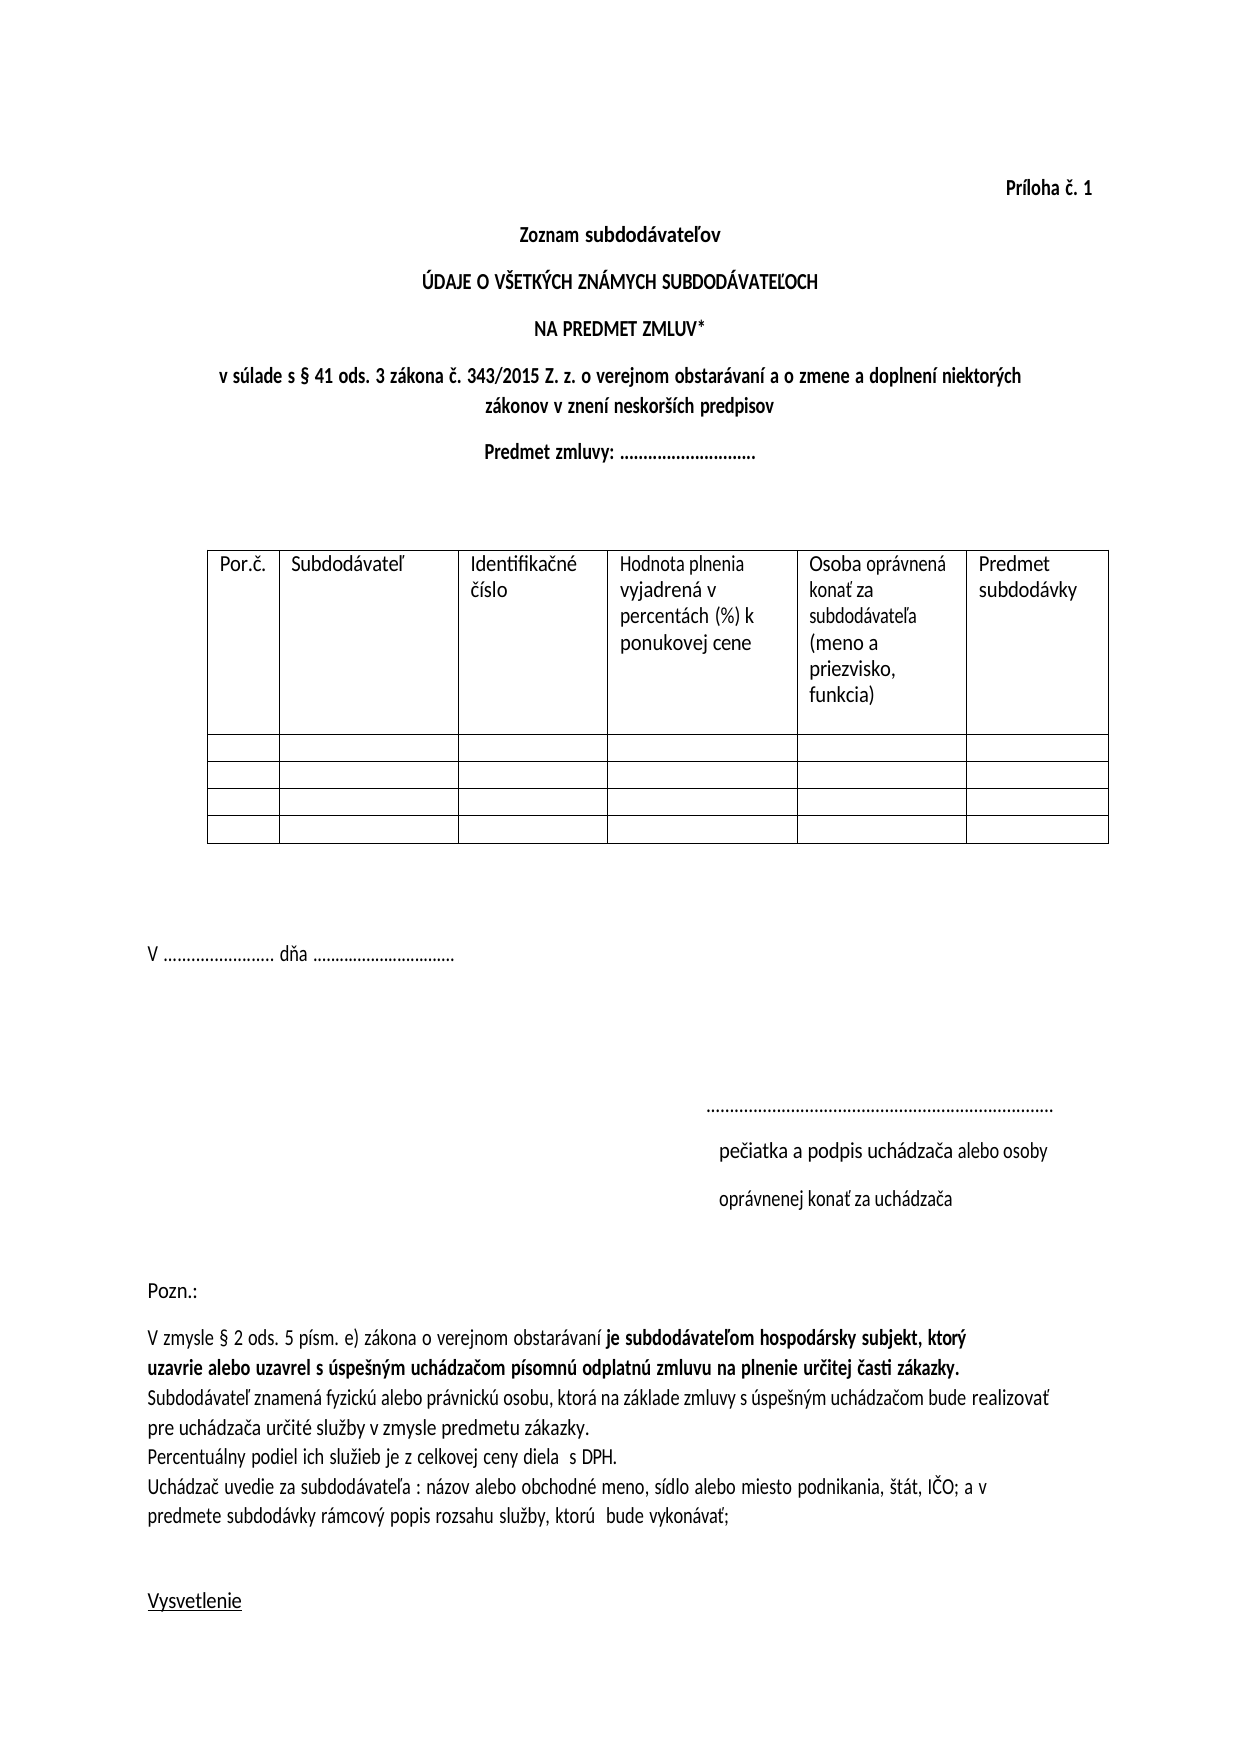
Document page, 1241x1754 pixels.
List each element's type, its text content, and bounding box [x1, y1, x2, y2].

table_cell [280, 735, 458, 761]
table_cell [967, 789, 1108, 815]
text Vysvetlenie [147, 1586, 1119, 1614]
text Subdodávateľ znamená fyzickú alebo právnickú osobu, ktorá na základe zmluvy s úspešným uchádzačom bude realizovať pre uchádzača určité služby v zmysle predmetu zákazky. [147, 1383, 1077, 1441]
table_cell [459, 816, 607, 842]
text ÚDAJE O VŠETKÝCH ZNÁMYCH SUBDODÁVATEĽOCH [153, 267, 1087, 295]
text pečiatka a podpis uchádzača alebo osoby oprávnenej konať za uchádzača [719, 1136, 1119, 1212]
table_cell [798, 735, 966, 761]
text Pozn.: [147, 1276, 1119, 1304]
table_cell [608, 762, 797, 788]
text Zoznam subdodávateľov [153, 221, 1088, 248]
text zákonov v znení neskorších predpisov [485, 391, 1119, 419]
text uzavrie alebo uzavrel s úspešným uchádzačom písomnú odplatnú zmluvu na plnenie určitej časti zákazky. [147, 1353, 1119, 1381]
table_cell [967, 762, 1108, 788]
table_cell [459, 789, 607, 815]
text V zmysle § 2 ods. 5 písm. e) zákona o verejnom obstarávaní je subdodávateľom hospodársky subjekt, ktorý [147, 1323, 1119, 1351]
text NA PREDMET ZMLUV* [388, 314, 852, 342]
text Percentuálny podiel ich služieb je z celkovej ceny diela s DPH. [147, 1443, 1119, 1470]
text predmete subdodávky rámcový popis rozsahu služby, ktorú bude vykonávať; [147, 1501, 1119, 1529]
table_cell [208, 816, 279, 842]
text Predmet zmluvy: ............................. [388, 437, 852, 465]
table_cell [280, 762, 458, 788]
table_cell [459, 762, 607, 788]
table_header Predmet subdodávky [967, 551, 1108, 734]
table_cell [208, 789, 279, 815]
table_cell [967, 816, 1108, 842]
text .......................................................................... [706, 1090, 1119, 1118]
table_cell [798, 789, 966, 815]
text V ........................ dňa ................................ [147, 939, 1119, 967]
table_cell [280, 789, 458, 815]
table_cell [798, 816, 966, 842]
table_header Identifikačné číslo [459, 551, 607, 734]
table_header Subdodávateľ [280, 551, 458, 734]
table_cell [459, 735, 607, 761]
table_cell [280, 816, 458, 842]
table_header Hodnota plnenia vyjadrená v percentách (%) k ponukovej cene [608, 551, 797, 734]
text Uchádzač uvedie za subdodávateľa : názov alebo obchodné meno, sídlo alebo miesto podnikania, štát, IČO; a v [147, 1472, 1119, 1500]
table_header Osoba oprávnená konať za subdodávateľa (meno a priezvisko, funkcia) [798, 551, 966, 734]
text v súlade s § 41 ods. 3 zákona č. 343/2015 Z. z. o verejnom obstarávaní a o zmene a doplnení niektorých [153, 361, 1087, 389]
table_cell [798, 762, 966, 788]
text Príloha č. 1 [135, 173, 1093, 202]
table_cell [208, 762, 279, 788]
table_cell [608, 816, 797, 842]
table_header Por.č. [208, 551, 279, 734]
table_cell [967, 735, 1108, 761]
table_cell [608, 789, 797, 815]
table_cell [608, 735, 797, 761]
table_cell [208, 735, 279, 761]
